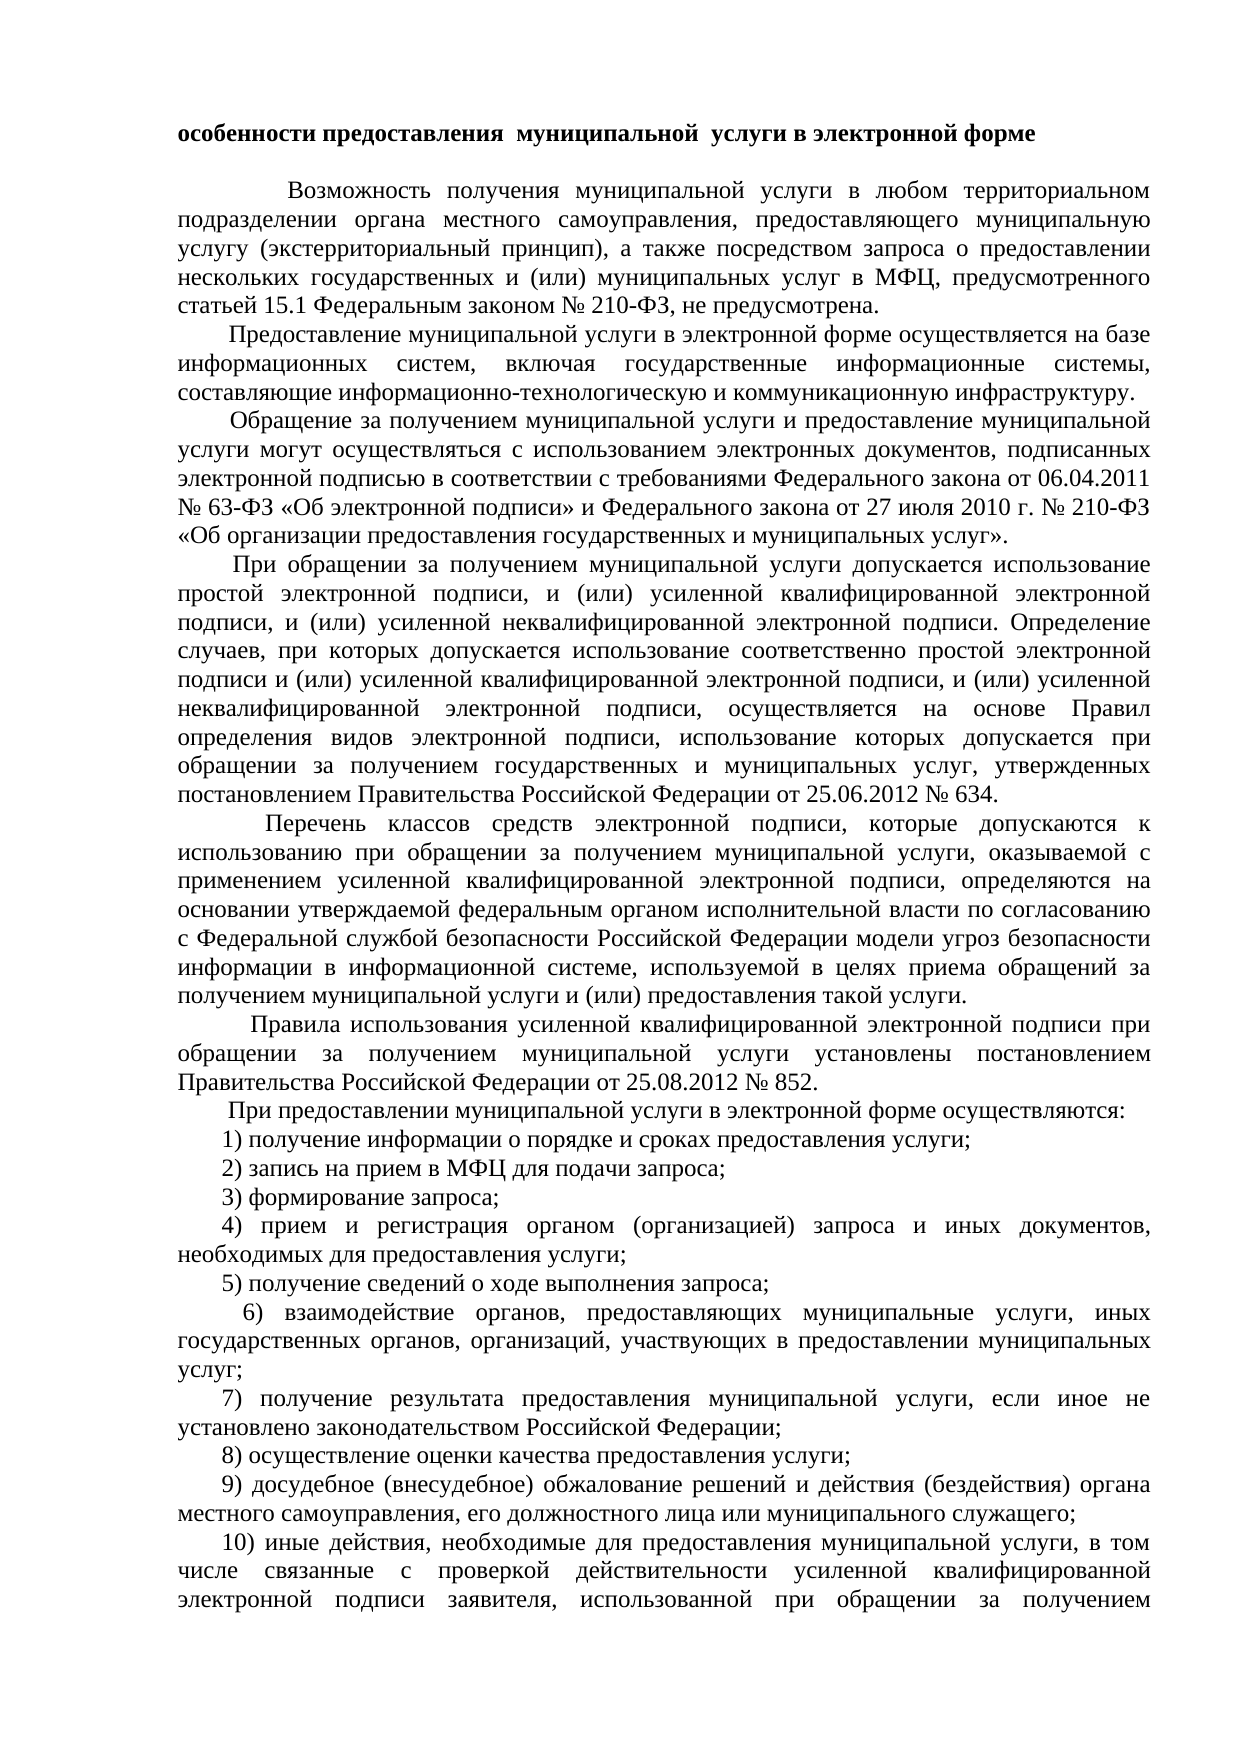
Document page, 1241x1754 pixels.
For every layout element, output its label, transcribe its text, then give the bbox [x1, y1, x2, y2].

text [177, 118, 1152, 147]
text 9) досудебное (внесудебное) обжалование решений и действия (бездействия) органа местного самоуправления, его должностного лица или муниципального служащего; [177, 1469, 1152, 1527]
text 5) получение сведений о ходе выполнения запроса; [177, 1268, 1152, 1297]
text 2) запись на прием в МФЦ для подачи запроса; [177, 1153, 1152, 1182]
text При обращении за получением муниципальной услуги допускается использование простой электронной подписи, и (или) усиленной квалифицированной электронной подписи, и (или) усиленной неквалифицированной электронной подписи. Определение случаев, при которых допускается использование соответственно простой электронной подписи и (или) усиленной квалифицированной электронной подписи, и (или) усиленной неквалифицированной электронной подписи, осуществляется на основе Правил определения видов электронной подписи, использование которых допускается при обращении за получением государственных и муниципальных услуг, утвержденных постановлением Правительства Российской Федерации от 25.06.2012 № 634. [177, 549, 1152, 808]
text Предоставление муниципальной услуги в электронной форме осуществляется на базе информационных систем, включая государственные информационные системы, составляющие информационно-технологическую и коммуникационную инфраструктуру. [177, 319, 1152, 406]
text 8) осуществление оценки качества предоставления услуги; [177, 1441, 1152, 1469]
text Правила использования усиленной квалифицированной электронной подписи при обращении за получением муниципальной услуги установлены постановлением Правительства Российской Федерации от 25.08.2012 № 852. [177, 1009, 1152, 1096]
text 4) прием и регистрация органом (организацией) запроса и иных документов, необходимых для предоставления услуги; [177, 1211, 1152, 1268]
text 7) получение результата предоставления муниципальной услуги, если иное не установлено законодательством Российской Федерации; [177, 1383, 1152, 1441]
text Возможность получения муниципальной услуги в любом территориальном подразделении органа местного самоуправления, предоставляющего муниципальную услугу (экстерриториальный принцип), а также посредством запроса о предоставлении нескольких государственных и (или) муниципальных услуг в МФЦ, предусмотренного статьей 15.1 Федеральным законом № 210-ФЗ, не предусмотрена. [177, 176, 1152, 319]
text При предоставлении муниципальной услуги в электронной форме осуществляются: [177, 1096, 1152, 1124]
text 1) получение информации о порядке и сроках предоставления услуги; [177, 1124, 1152, 1153]
text Обращение за получением муниципальной услуги и предоставление муниципальной услуги могут осуществляться с использованием электронных документов, подписанных электронной подписью в соответствии с требованиями Федерального закона от 06.04.2011 № 63-ФЗ «Об электронной подписи» и Федерального закона от 27 июля 2010 г. № 210-ФЗ «Об организации предоставления государственных и муниципальных услуг». [177, 406, 1152, 549]
text 3) формирование запроса; [177, 1182, 1152, 1211]
text 6) взаимодействие органов, предоставляющих муниципальные услуги, иных государственных органов, организаций, участвующих в предоставлении муниципальных услуг; [177, 1297, 1152, 1383]
text Перечень классов средств электронной подписи, которые допускаются к использованию при обращении за получением муниципальной услуги, оказываемой с применением усиленной квалифицированной электронной подписи, определяются на основании утверждаемой федеральным органом исполнительной власти по согласованию с Федеральной службой безопасности Российской Федерации модели угроз безопасности информации в информационной системе, используемой в целях приема обращений за получением муниципальной услуги и (или) предоставления такой услуги. [177, 808, 1152, 1009]
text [177, 1527, 1152, 1613]
